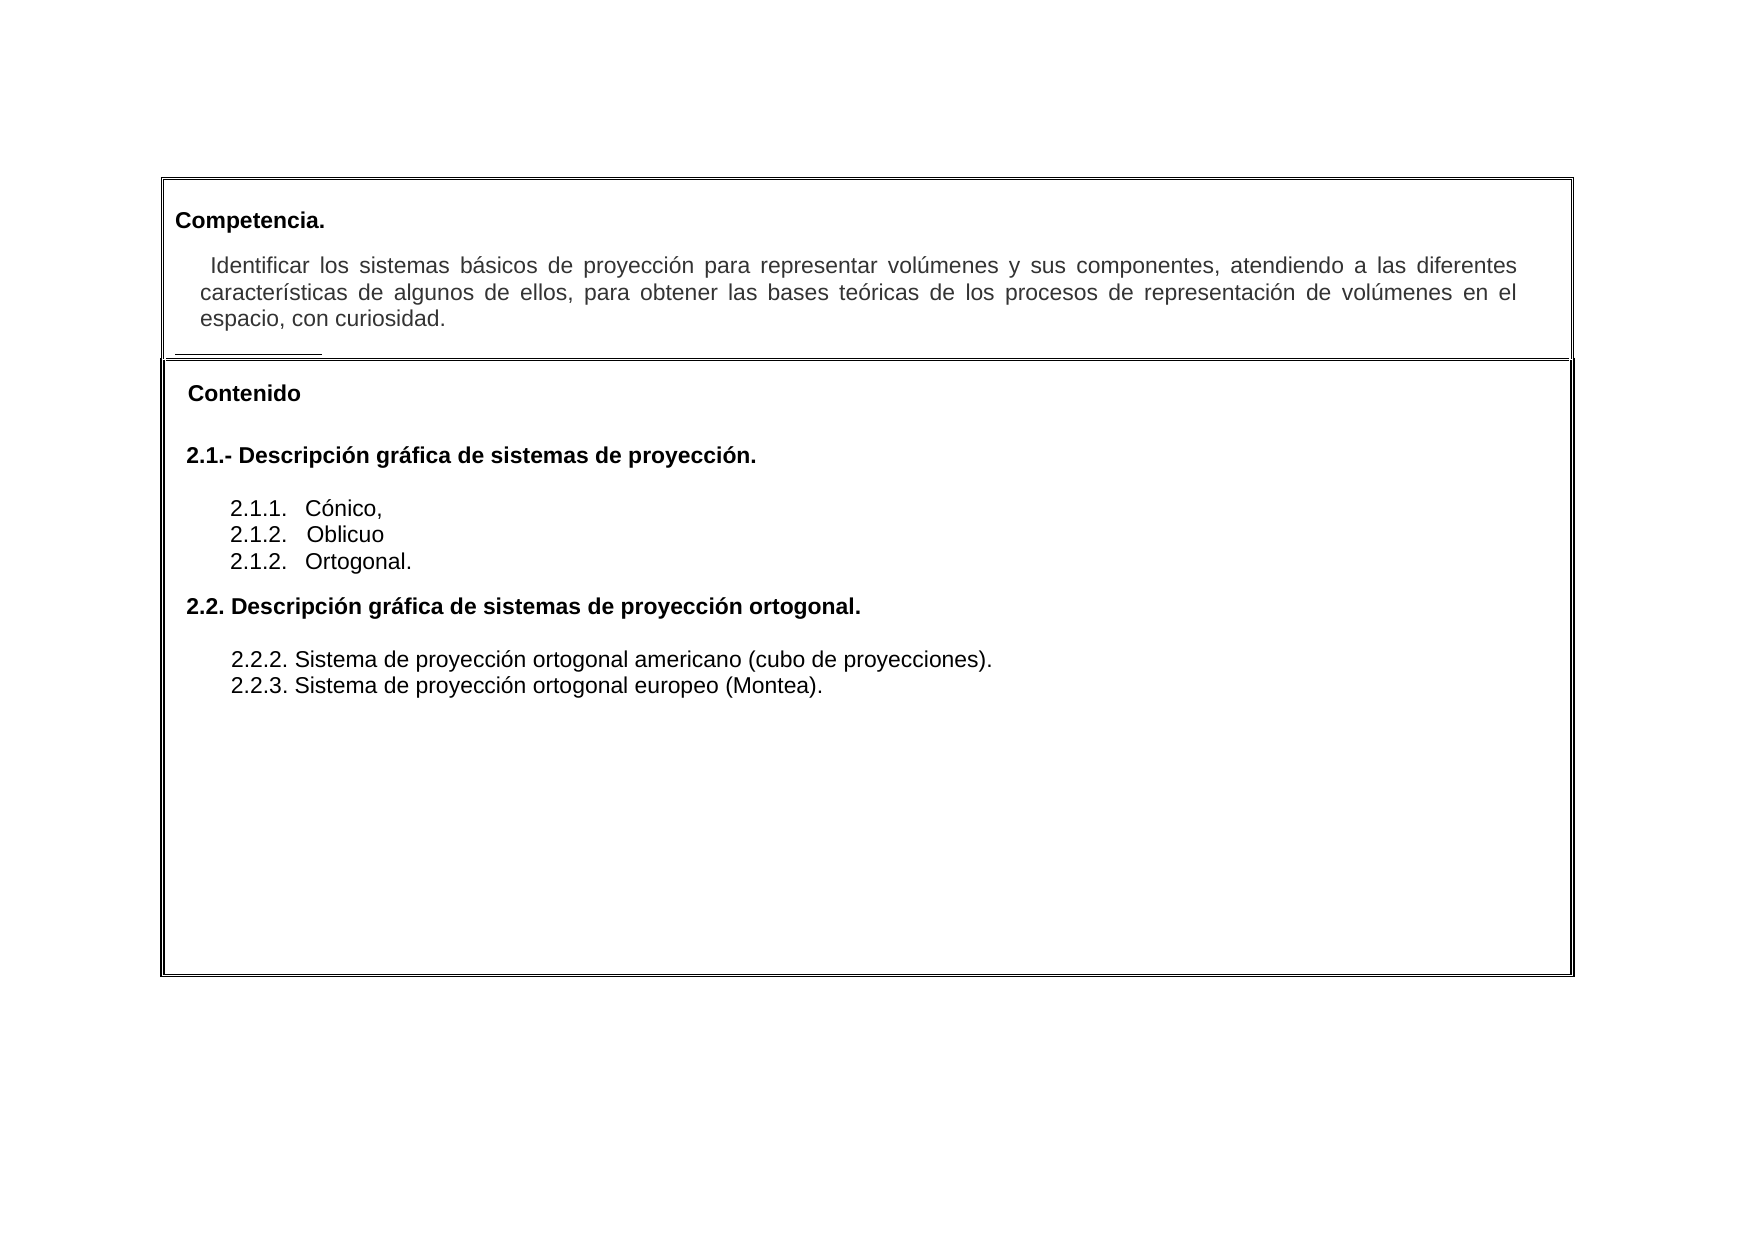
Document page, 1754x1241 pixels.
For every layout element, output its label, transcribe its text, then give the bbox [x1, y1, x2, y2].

table_cell Competencia. Identificar los sistemas básicos de proyección para representar volúmenes y sus componentes, atendiendo a las diferentes características de algunos de ellos, para obtener las bases teóricas de los procesos de representación de volúmenes en el espacio, con curiosidad. [164, 180, 1571, 358]
table_cell Contenido [163, 358, 1571, 974]
